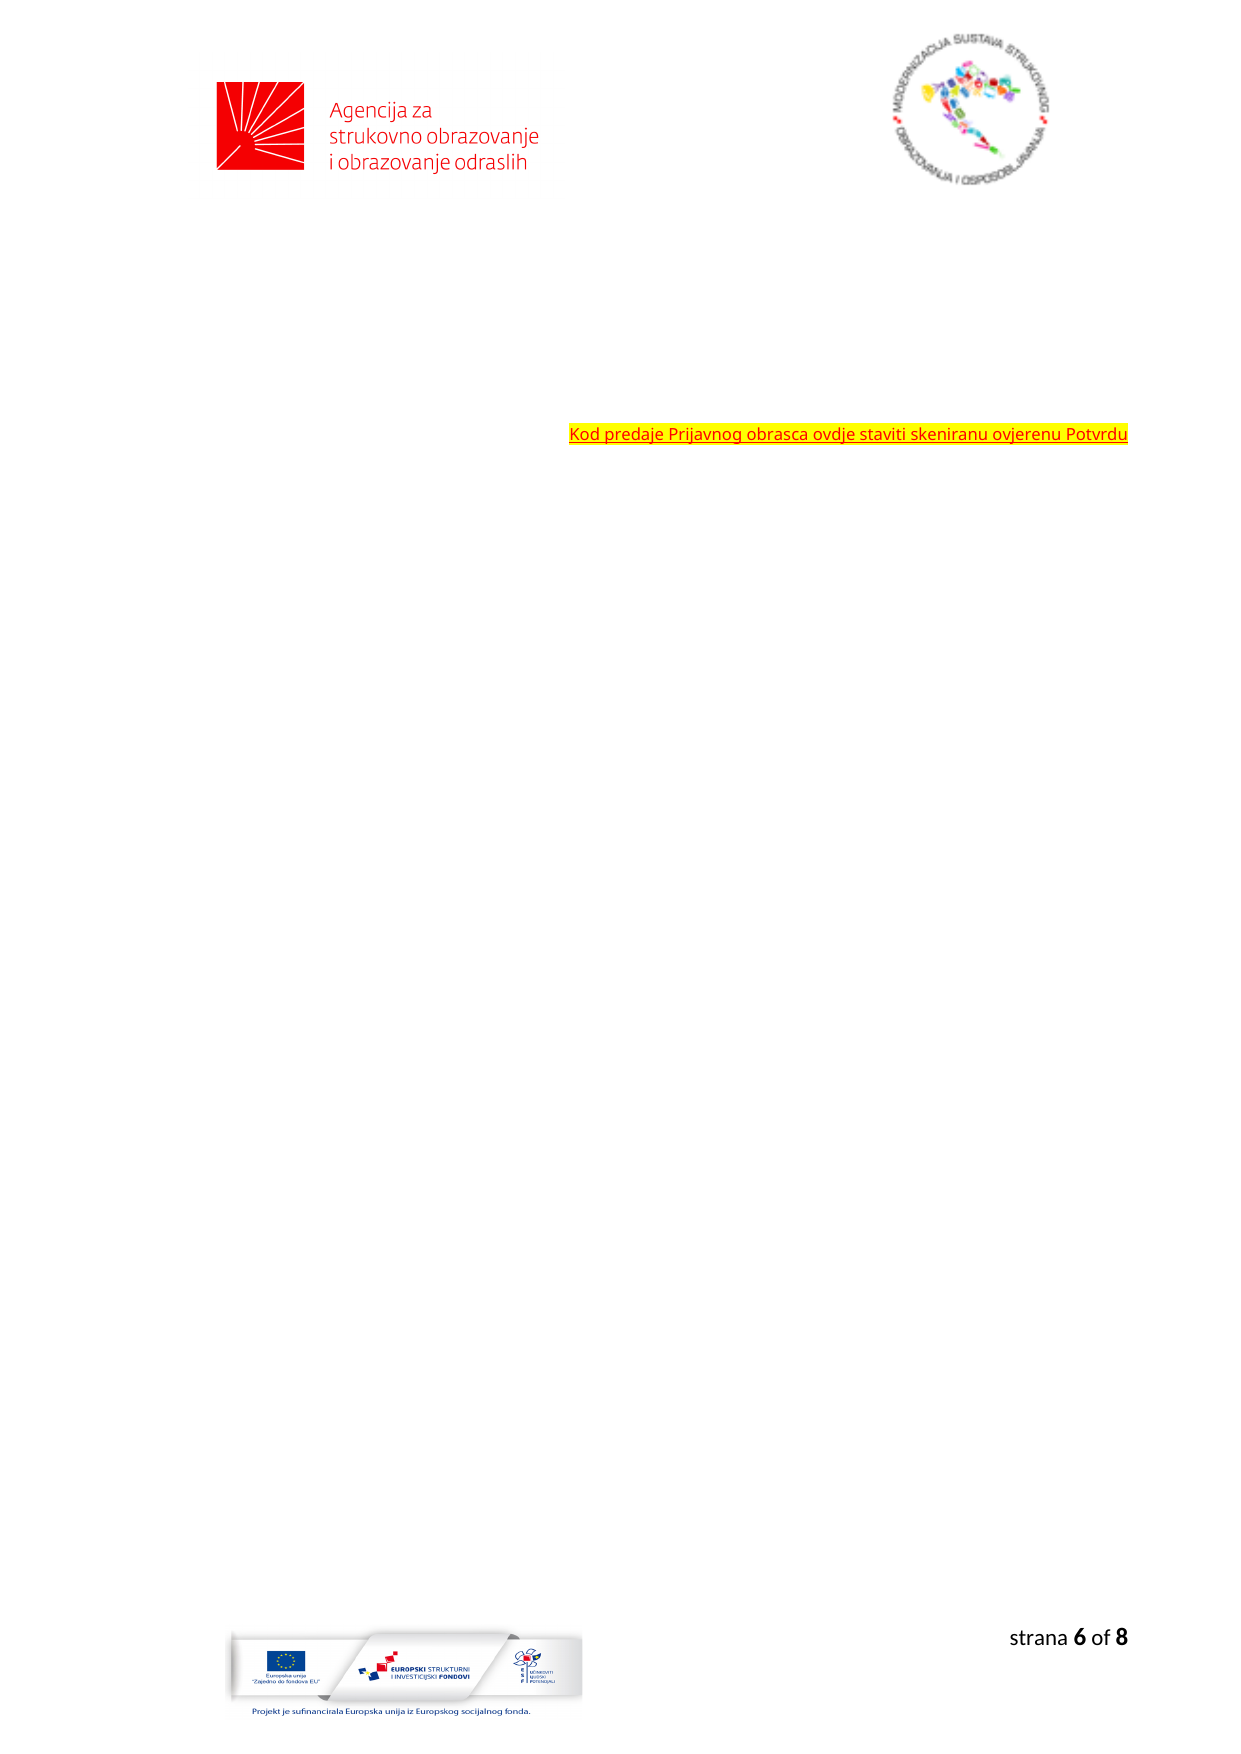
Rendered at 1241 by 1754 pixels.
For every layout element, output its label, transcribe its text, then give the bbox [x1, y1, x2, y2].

picture [225, 1624, 583, 1720]
picture [187, 52, 566, 199]
picture [867, 27, 1067, 206]
text Kod predaje Prijavnog obrasca ovdje staviti skeniranu ovjerenu Potvrdu [112, 422, 1128, 445]
